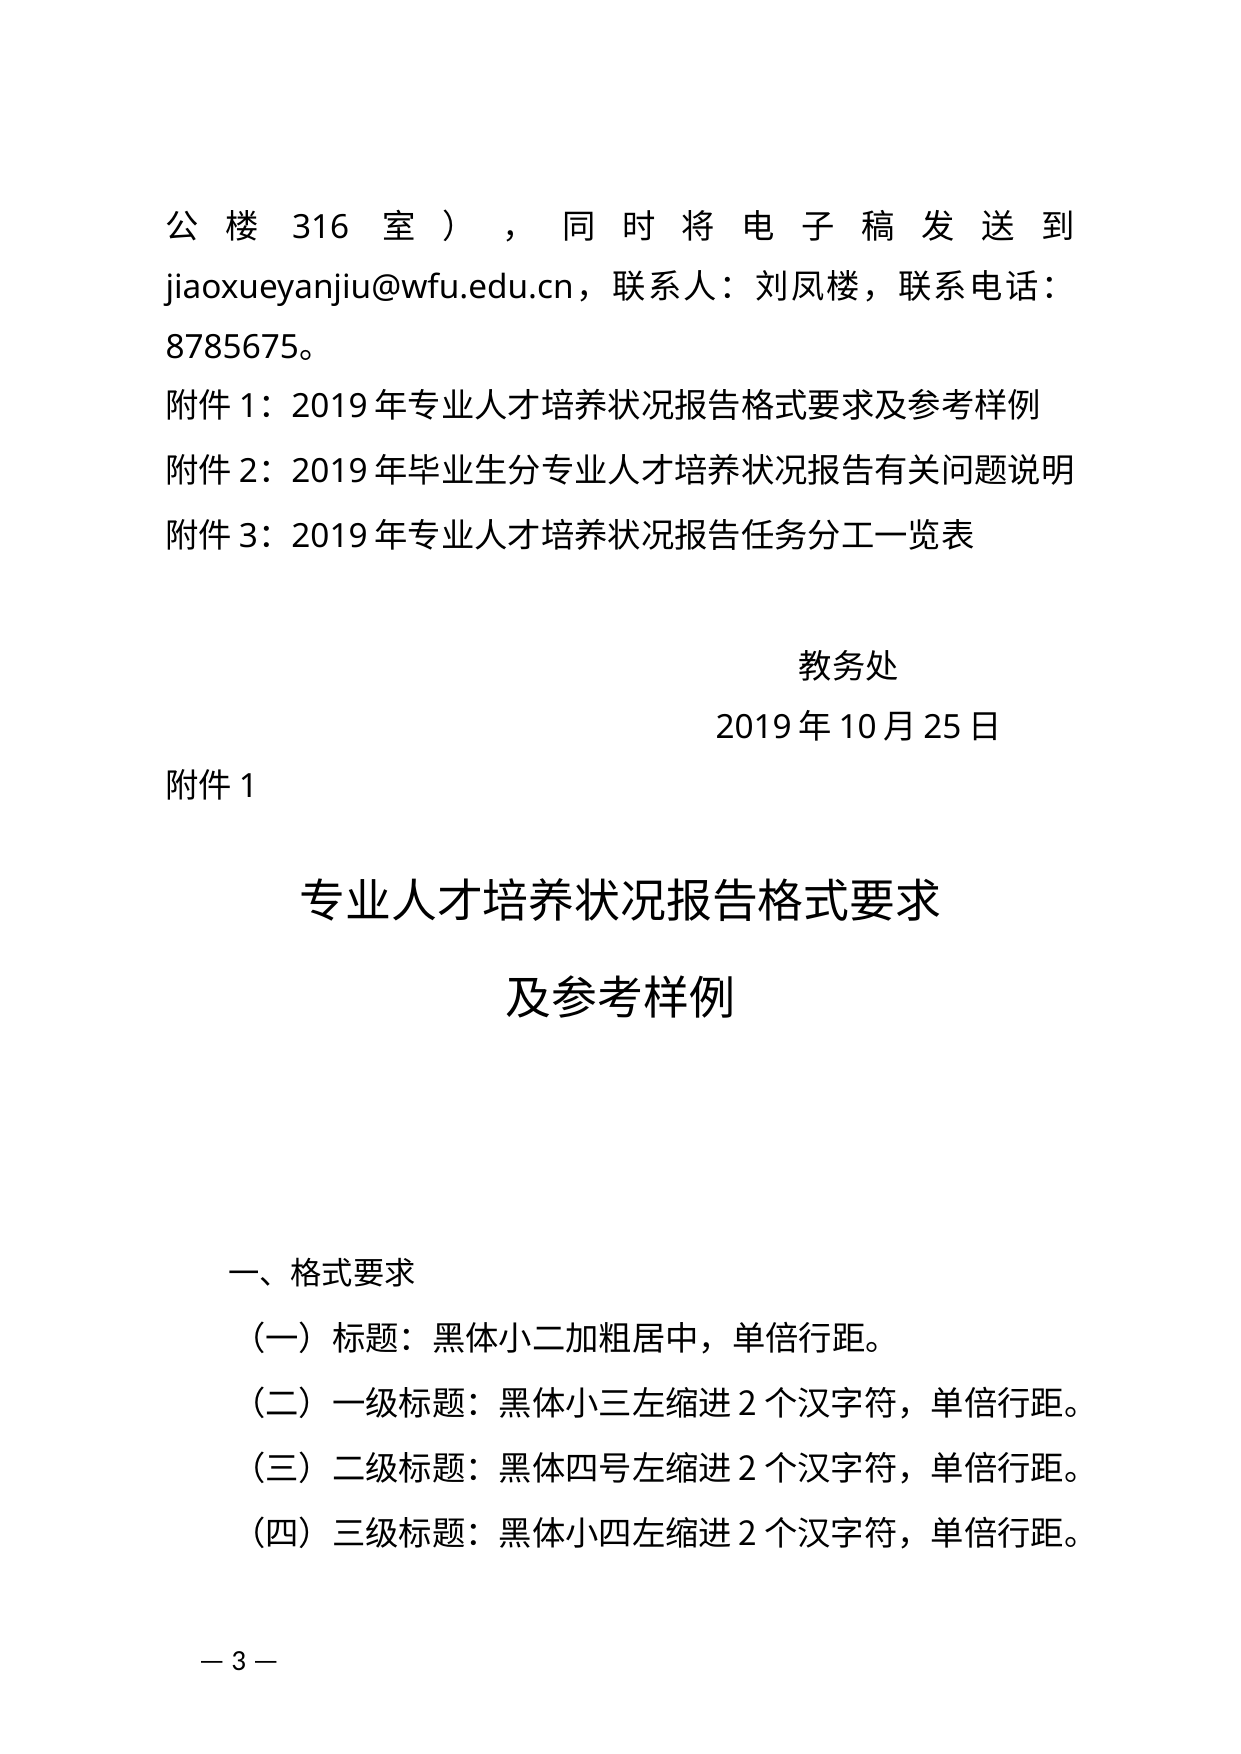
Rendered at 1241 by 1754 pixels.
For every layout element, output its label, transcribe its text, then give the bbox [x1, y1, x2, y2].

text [165, 190, 1075, 371]
text （二）一级标题：黑体小三左缩进2个汉字符，单倍行距。 [165, 1368, 1075, 1433]
text 专业人才培养状况报告格式要求 [165, 848, 1075, 946]
text 附件1：2019年专业人才培养状况报告格式要求及参考样例 [165, 371, 1075, 436]
text 2019年10月25日 [165, 691, 1075, 751]
text （四）三级标题：黑体小四左缩进2个汉字符，单倍行距。 [165, 1498, 1075, 1563]
text （一）标题：黑体小二加粗居中，单倍行距。 [165, 1303, 1075, 1368]
text 一、格式要求 [165, 1238, 1075, 1303]
text 教务处 [165, 631, 1075, 691]
text 及参考样例 [165, 946, 1075, 1043]
text 附件3：2019年专业人才培养状况报告任务分工一览表 [165, 501, 1075, 566]
text （三）二级标题：黑体四号左缩进2个汉字符，单倍行距。 [165, 1433, 1075, 1498]
text 附件1 [165, 751, 1075, 816]
text 附件2：2019年毕业生分专业人才培养状况报告有关问题说明 [165, 436, 1075, 501]
